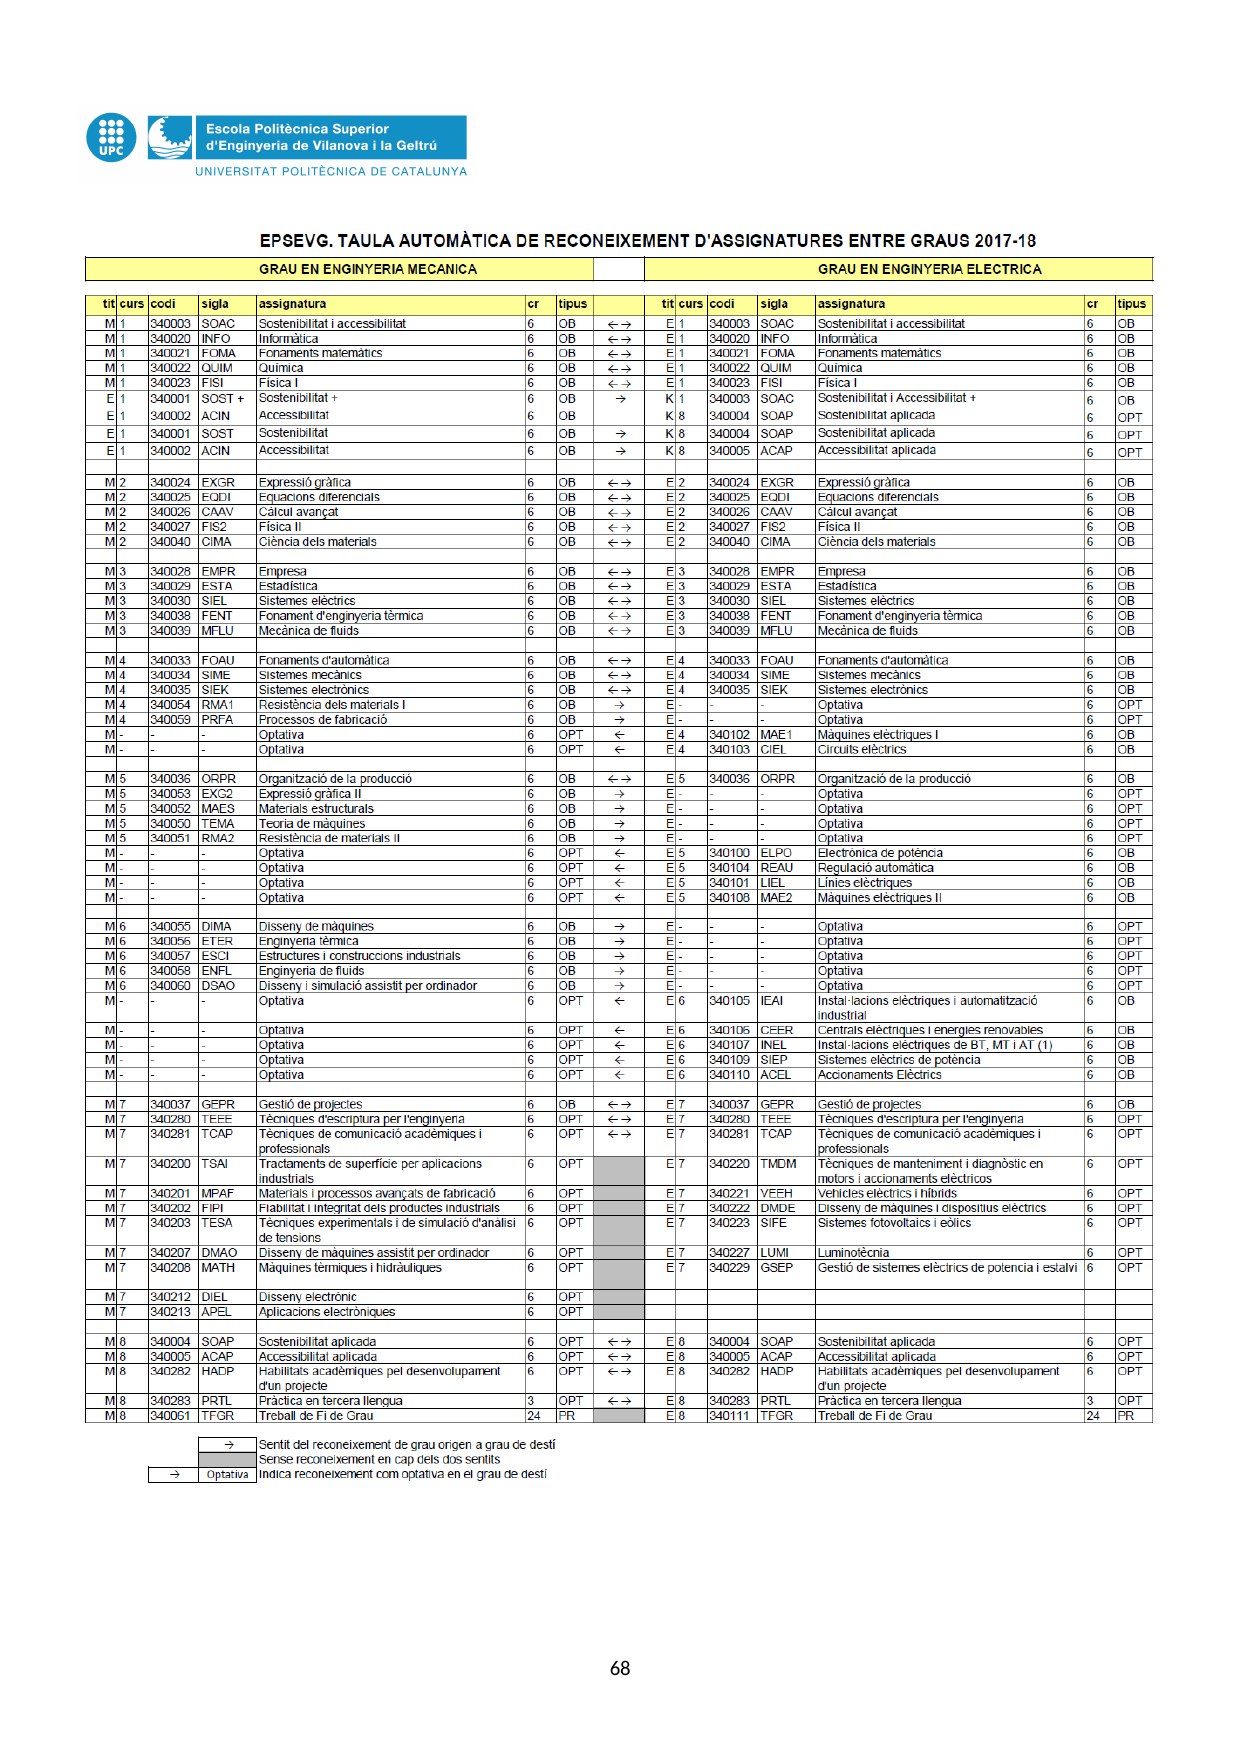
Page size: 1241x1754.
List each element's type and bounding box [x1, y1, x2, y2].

picture [75, 220, 1166, 1498]
picture [77, 103, 476, 185]
